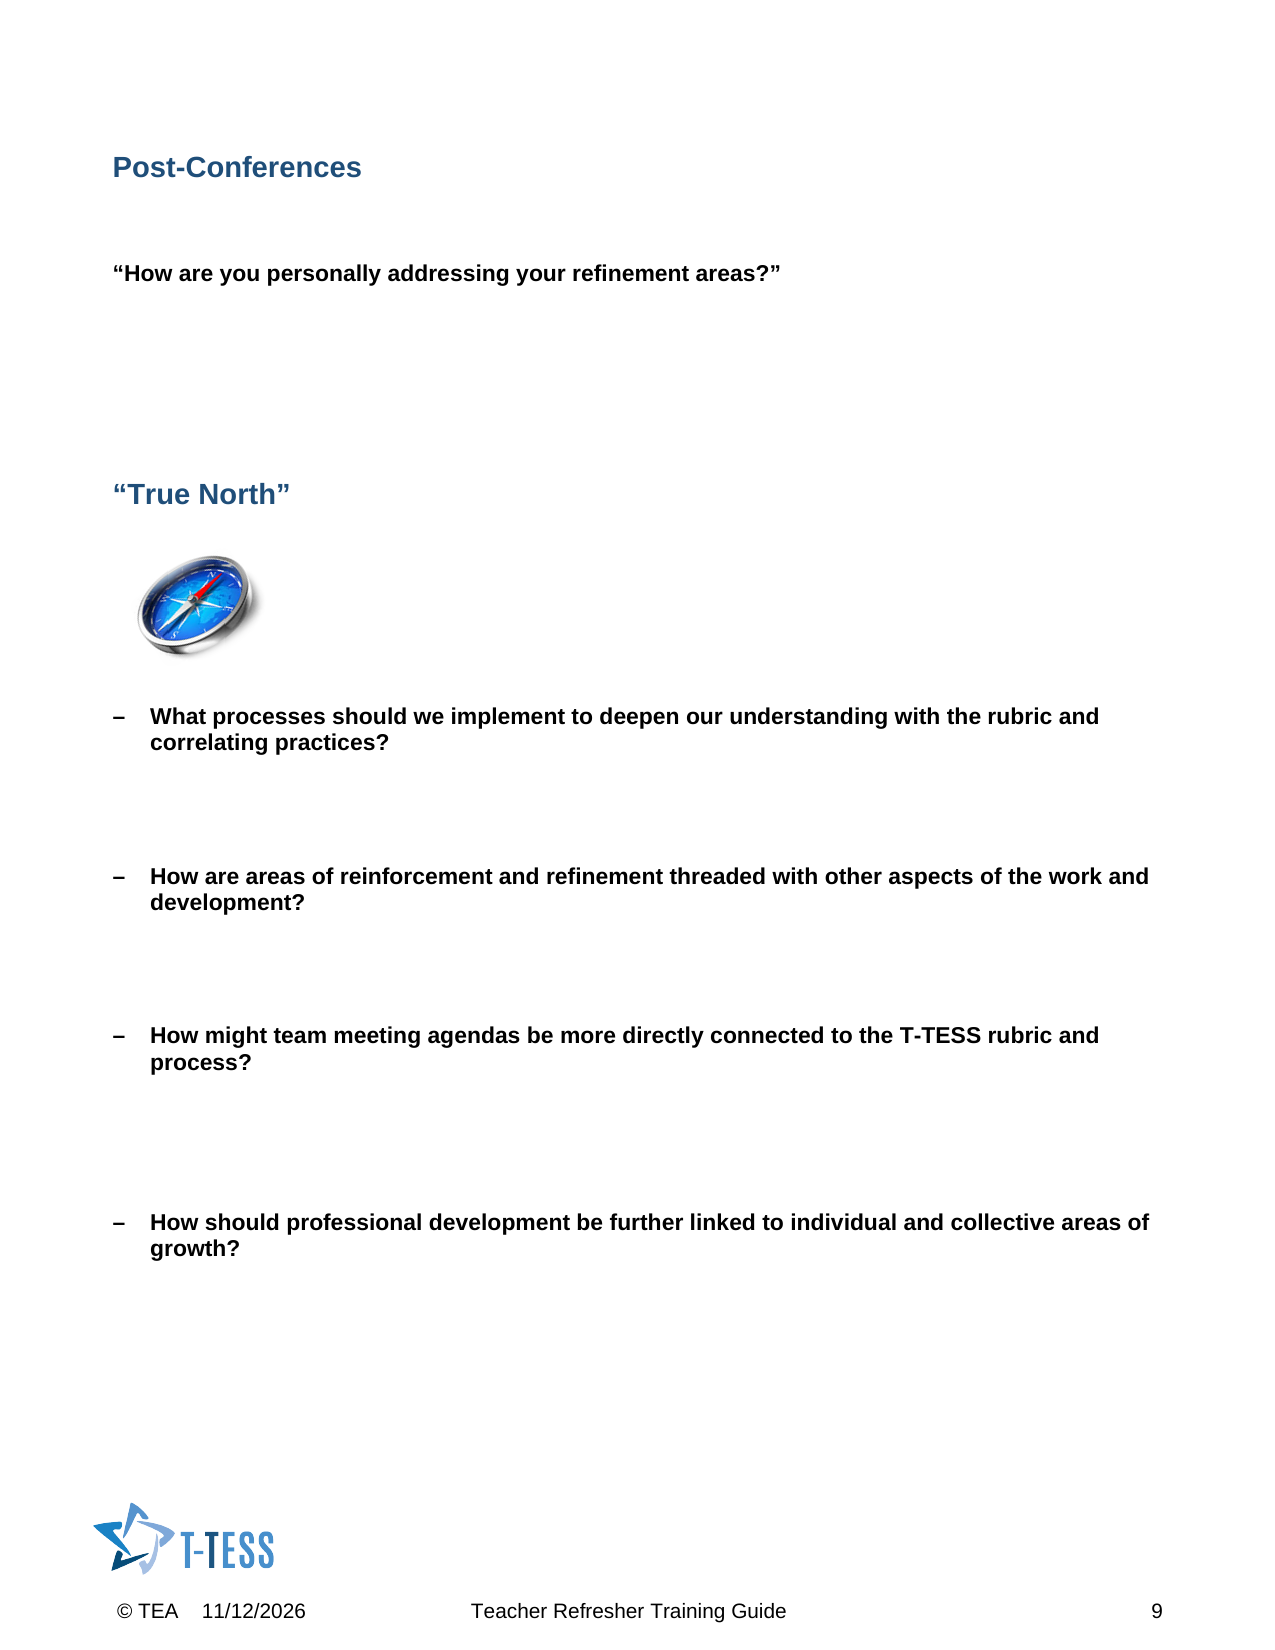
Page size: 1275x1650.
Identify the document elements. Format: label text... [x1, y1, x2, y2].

list How should professional development be further linked to individual and collective areas of growth? [112, 1208, 1162, 1261]
picture [93, 1500, 276, 1575]
list What processes should we implement to deepen our understanding with the rubric and correlating practices? [112, 703, 1162, 863]
text “How are you personally addressing your refinement areas?” [112, 203, 1162, 458]
picture [112, 530, 282, 684]
subtitle “True North” [112, 477, 1162, 511]
subtitle Post-Conferences [112, 150, 1162, 183]
list How might team meeting agendas be more directly connected to the T-TESS rubric and process? [112, 1022, 1162, 1208]
list How are areas of reinforcement and refinement threaded with other aspects of the work and development? [112, 863, 1162, 1022]
